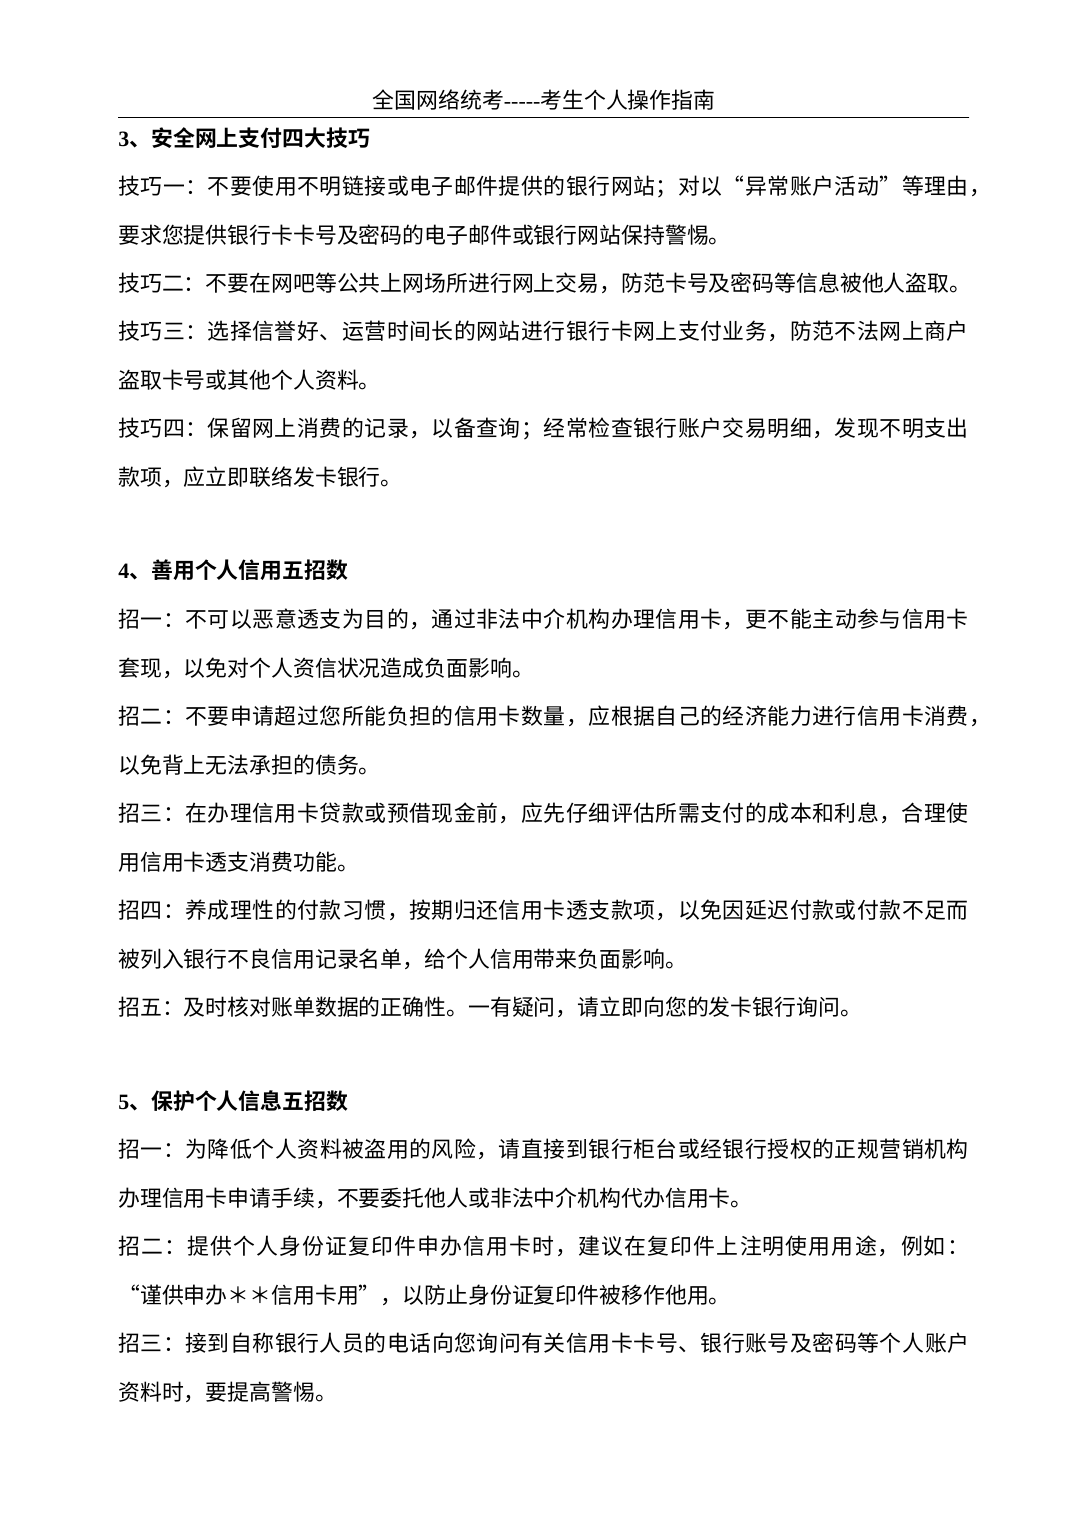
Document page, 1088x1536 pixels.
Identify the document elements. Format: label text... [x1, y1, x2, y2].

text 招四：养成理性的付款习惯，按期归还信用卡透支款项，以免因延迟付款或付款不足而被列入银行不良信用记录名单，给个人信用带来负面影响。 [118, 893, 969, 974]
text 招五：及时核对账单数据的正确性。一有疑问，请立即向您的发卡银行询问。 [118, 990, 969, 1022]
text 技巧四：保留网上消费的记录，以备查询；经常检查银行账户交易明细，发现不明支出款项，应立即联络发卡银行。 [118, 411, 969, 492]
text 5、保护个人信息五招数 [118, 1083, 969, 1116]
text 招一：不可以恶意透支为目的，通过非法中介机构办理信用卡，更不能主动参与信用卡套现，以免对个人资信状况造成负面影响。 [118, 601, 969, 683]
text 技巧二：不要在网吧等公共上网场所进行网上交易，防范卡号及密码等信息被他人盗取。 [118, 266, 969, 298]
text 招一：为降低个人资料被盗用的风险，请直接到银行柜台或经银行授权的正规营销机构办理信用卡申请手续，不要委托他人或非法中介机构代办信用卡。 [118, 1132, 969, 1213]
text 招二：不要申请超过您所能负担的信用卡数量，应根据自己的经济能力进行信用卡消费，以免背上无法承担的债务。 [118, 698, 969, 780]
text 招二：提供个人身份证复印件申办信用卡时，建议在复印件上注明使用用途，例如：“谨供申办＊＊信用卡用”，以防止身份证复印件被移作他用。 [118, 1229, 969, 1310]
text 技巧三：选择信誉好、运营时间长的网站进行银行卡网上支付业务，防范不法网上商户盗取卡号或其他个人资料。 [118, 314, 969, 395]
text 4、善用个人信用五招数 [118, 553, 969, 586]
text 招三：接到自称银行人员的电话向您询问有关信用卡卡号、银行账号及密码等个人账户资料时，要提高警惕。 [118, 1326, 969, 1407]
text 招三：在办理信用卡贷款或预借现金前，应先仔细评估所需支付的成本和利息，合理使用信用卡透支消费功能。 [118, 796, 969, 877]
text 3、安全网上支付四大技巧 [118, 120, 969, 153]
text 技巧一：不要使用不明链接或电子邮件提供的银行网站；对以“异常账户活动”等理由，要求您提供银行卡卡号及密码的电子邮件或银行网站保持警惕。 [118, 168, 969, 250]
